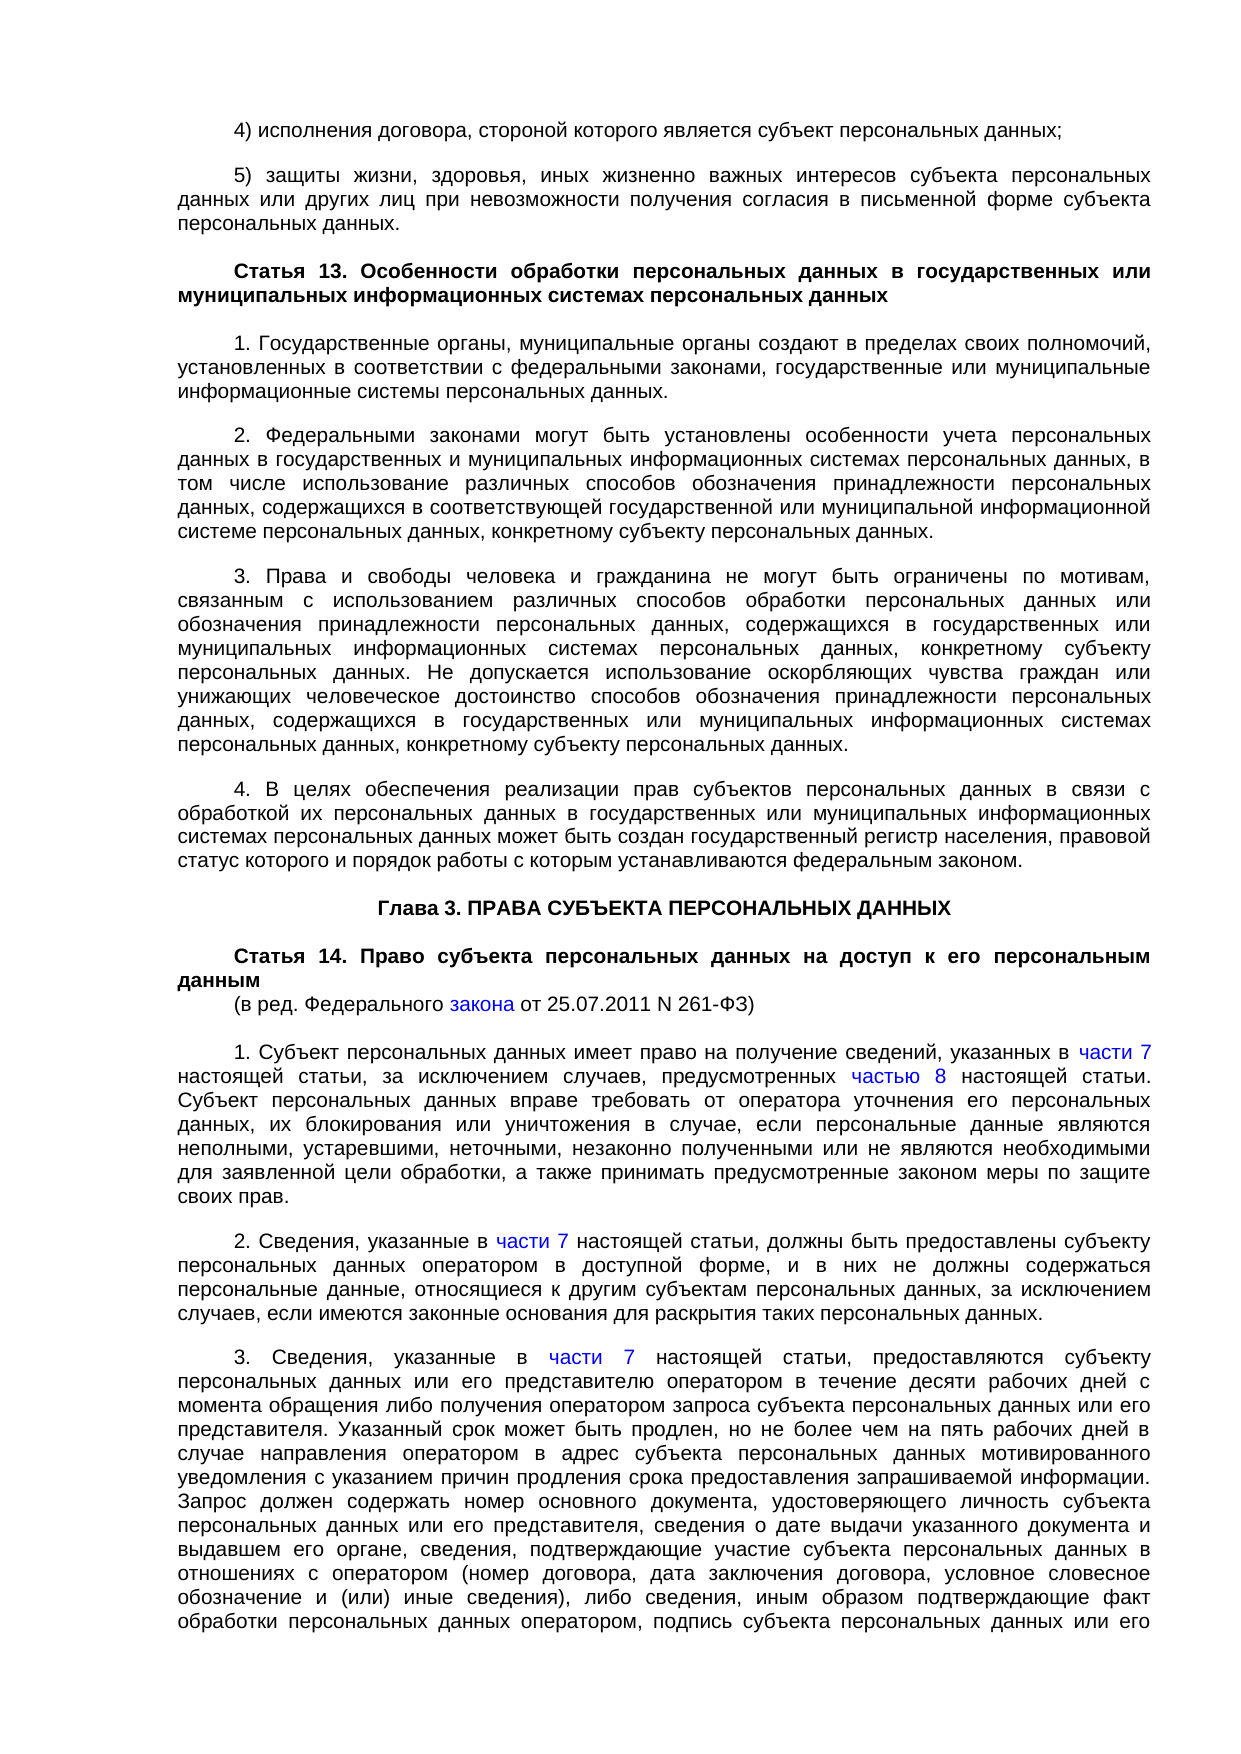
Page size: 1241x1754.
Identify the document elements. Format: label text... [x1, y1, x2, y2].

text 4) исполнения договора, стороной которого является субъект персональных данных; [177, 118, 1152, 142]
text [177, 1345, 1152, 1633]
text 1. Субъект персональных данных имеет право на получение сведений, указанных в части 7 настоящей статьи, за исключением случаев, предусмотренных частью 8 настоящей статьи. Субъект персональных данных вправе требовать от оператора уточнения его персональных данных, их блокирования или уничтожения в случае, если персональные данные являются неполными, устаревшими, неточными, незаконно полученными или не являются необходимыми для заявленной цели обработки, а также принимать предусмотренные законом меры по защите своих прав. [177, 1040, 1152, 1208]
title Статья 14. Право субъекта персональных данных на доступ к его персональным данным [177, 944, 1152, 992]
text 3. Права и свободы человека и гражданина не могут быть ограничены по мотивам, связанным с использованием различных способов обработки персональных данных или обозначения принадлежности персональных данных, содержащихся в государственных или муниципальных информационных системах персональных данных, конкретному субъекту персональных данных. Не допускается использование оскорбляющих чувства граждан или унижающих человеческое достоинство способов обозначения принадлежности персональных данных, содержащихся в государственных или муниципальных информационных системах персональных данных, конкретному субъекту персональных данных. [177, 564, 1152, 756]
text (в ред. Федерального закона от 25.07.2011 N 261-ФЗ) [177, 992, 1152, 1016]
text 1. Государственные органы, муниципальные органы создают в пределах своих полномочий, установленных в соответствии с федеральными законами, государственные или муниципальные информационные системы персональных данных. [177, 331, 1152, 402]
title Глава 3. ПРАВА СУБЪЕКТА ПЕРСОНАЛЬНЫХ ДАННЫХ [177, 896, 1152, 920]
text 5) защиты жизни, здоровья, иных жизненно важных интересов субъекта персональных данных или других лиц при невозможности получения согласия в письменной форме субъекта персональных данных. [177, 163, 1152, 235]
text 2. Сведения, указанные в части 7 настоящей статьи, должны быть предоставлены субъекту персональных данных оператором в доступной форме, и в них не должны содержаться персональные данные, относящиеся к другим субъектам персональных данных, за исключением случаев, если имеются законные основания для раскрытия таких персональных данных. [177, 1228, 1152, 1324]
title Статья 13. Особенности обработки персональных данных в государственных или муниципальных информационных системах персональных данных [177, 259, 1152, 307]
text 2. Федеральными законами могут быть установлены особенности учета персональных данных в государственных и муниципальных информационных системах персональных данных, в том числе использование различных способов обозначения принадлежности персональных данных, содержащихся в соответствующей государственной или муниципальной информационной системе персональных данных, конкретному субъекту персональных данных. [177, 423, 1152, 543]
text 4. В целях обеспечения реализации прав субъектов персональных данных в связи с обработкой их персональных данных в государственных или муниципальных информационных системах персональных данных может быть создан государственный регистр населения, правовой статус которого и порядок работы с которым устанавливаются федеральным законом. [177, 776, 1152, 872]
